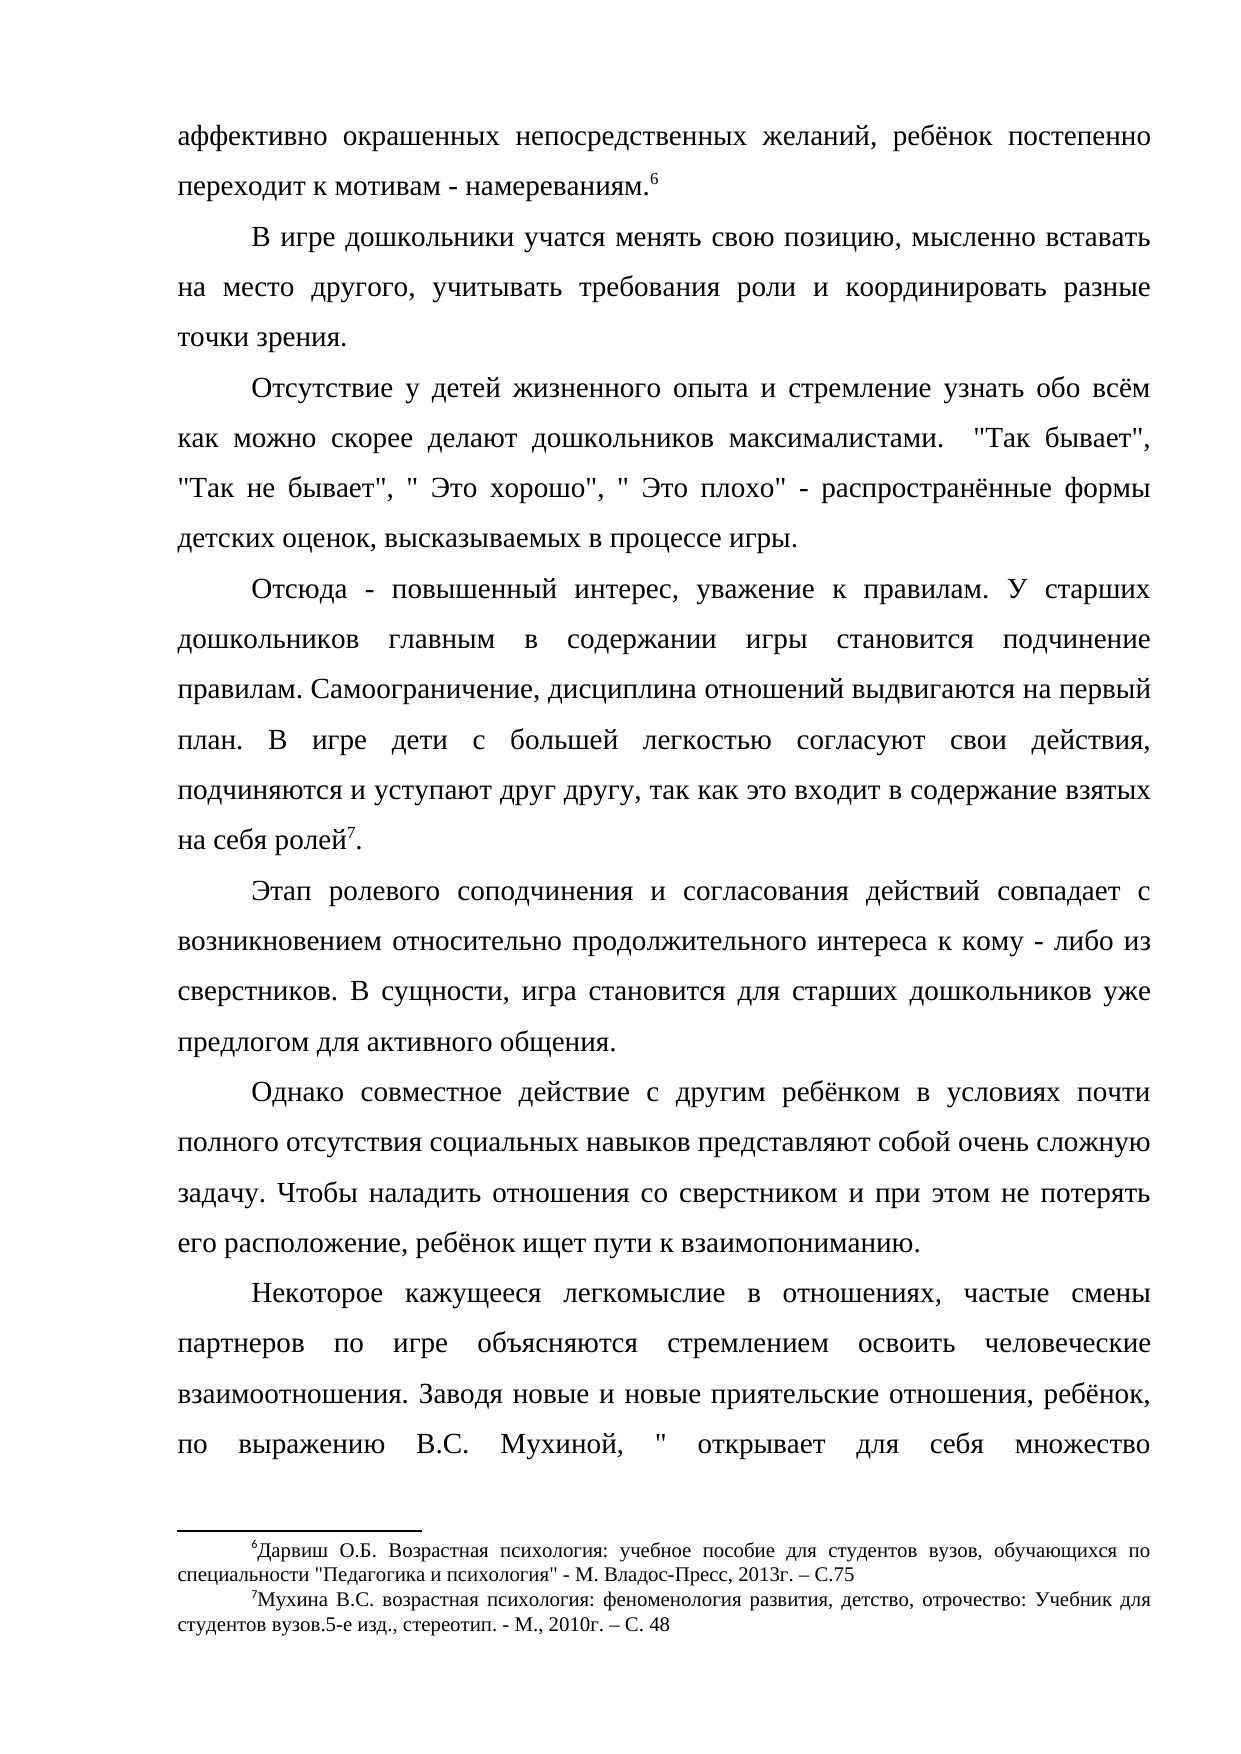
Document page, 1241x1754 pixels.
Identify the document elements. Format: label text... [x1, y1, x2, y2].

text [177, 1275, 1152, 1460]
text Этап ролевого соподчинения и согласования действий совпадает с возникновением относительно продолжительного интереса к кому - либо из сверстников. В сущности, игра становится для старших дошкольников уже предлогом для активного общения. [177, 873, 1152, 1057]
text Отсюда - повышенный интерес, уважение к правилам. У старших дошкольников главным в содержании игры становится подчинение правилам. Самоограничение, дисциплина отношений выдвигаются на первый план. В игре дети с большей легкостью согласуют свои действия, подчиняются и уступают друг другу, так как это входит в содержание взятых на себя ролей. [177, 571, 1152, 856]
text В игре дошкольники учатся менять свою позицию, мысленно вставать на место другого, учитывать требования роли и координировать разные точки зрения. [177, 219, 1152, 353]
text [177, 118, 1152, 202]
text Отсутствие у детей жизненного опыта и стремление узнать обо всём как можно скорее делают дошкольников максималистами. "Так бывает", "Так не бывает", " Это хорошо", " Это плохо" - распространённые формы детских оценок, высказываемых в процессе игры. [177, 370, 1152, 554]
text Однако совместное действие с другим ребёнком в условиях почти полного отсутствия социальных навыков представляют собой очень сложную задачу. Чтобы наладить отношения со сверстником и при этом не потерять его расположение, ребёнок ищет пути к взаимопониманию. [177, 1074, 1152, 1258]
